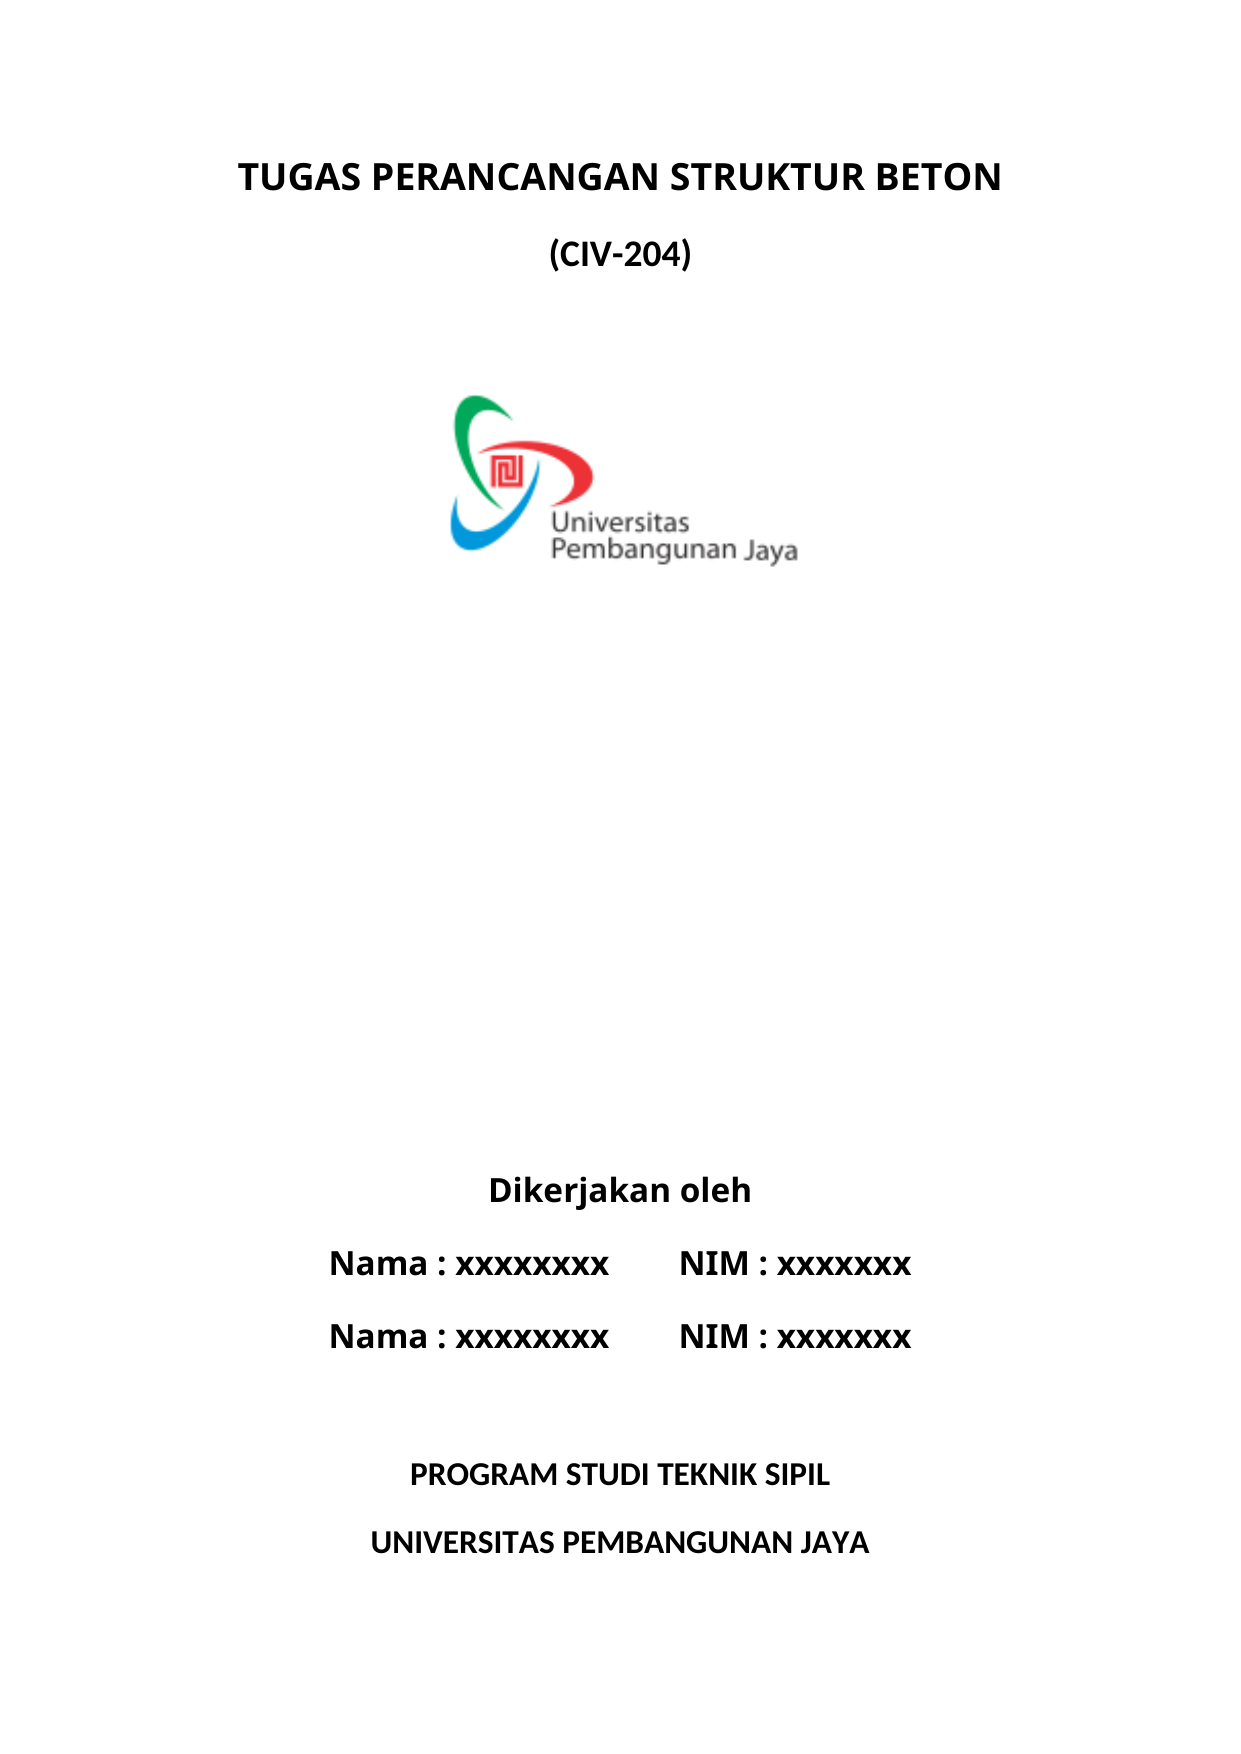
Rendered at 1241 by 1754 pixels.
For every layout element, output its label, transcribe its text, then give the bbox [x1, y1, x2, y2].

text UNIVERSITAS PEMBANGUNAN JAYA [150, 1521, 1090, 1561]
text Dikerjakan oleh [150, 1166, 1090, 1212]
text Nama : xxxxxxxx NIM : xxxxxxx [150, 1239, 1090, 1285]
picture [431, 382, 810, 573]
text (CIV-204) [150, 229, 1090, 275]
text PROGRAM STUDI TEKNIK SIPIL [150, 1453, 1090, 1494]
text Nama : xxxxxxxx NIM : xxxxxxx [150, 1312, 1090, 1358]
text TUGAS PERANCANGAN STRUKTUR BETON [150, 150, 1090, 201]
